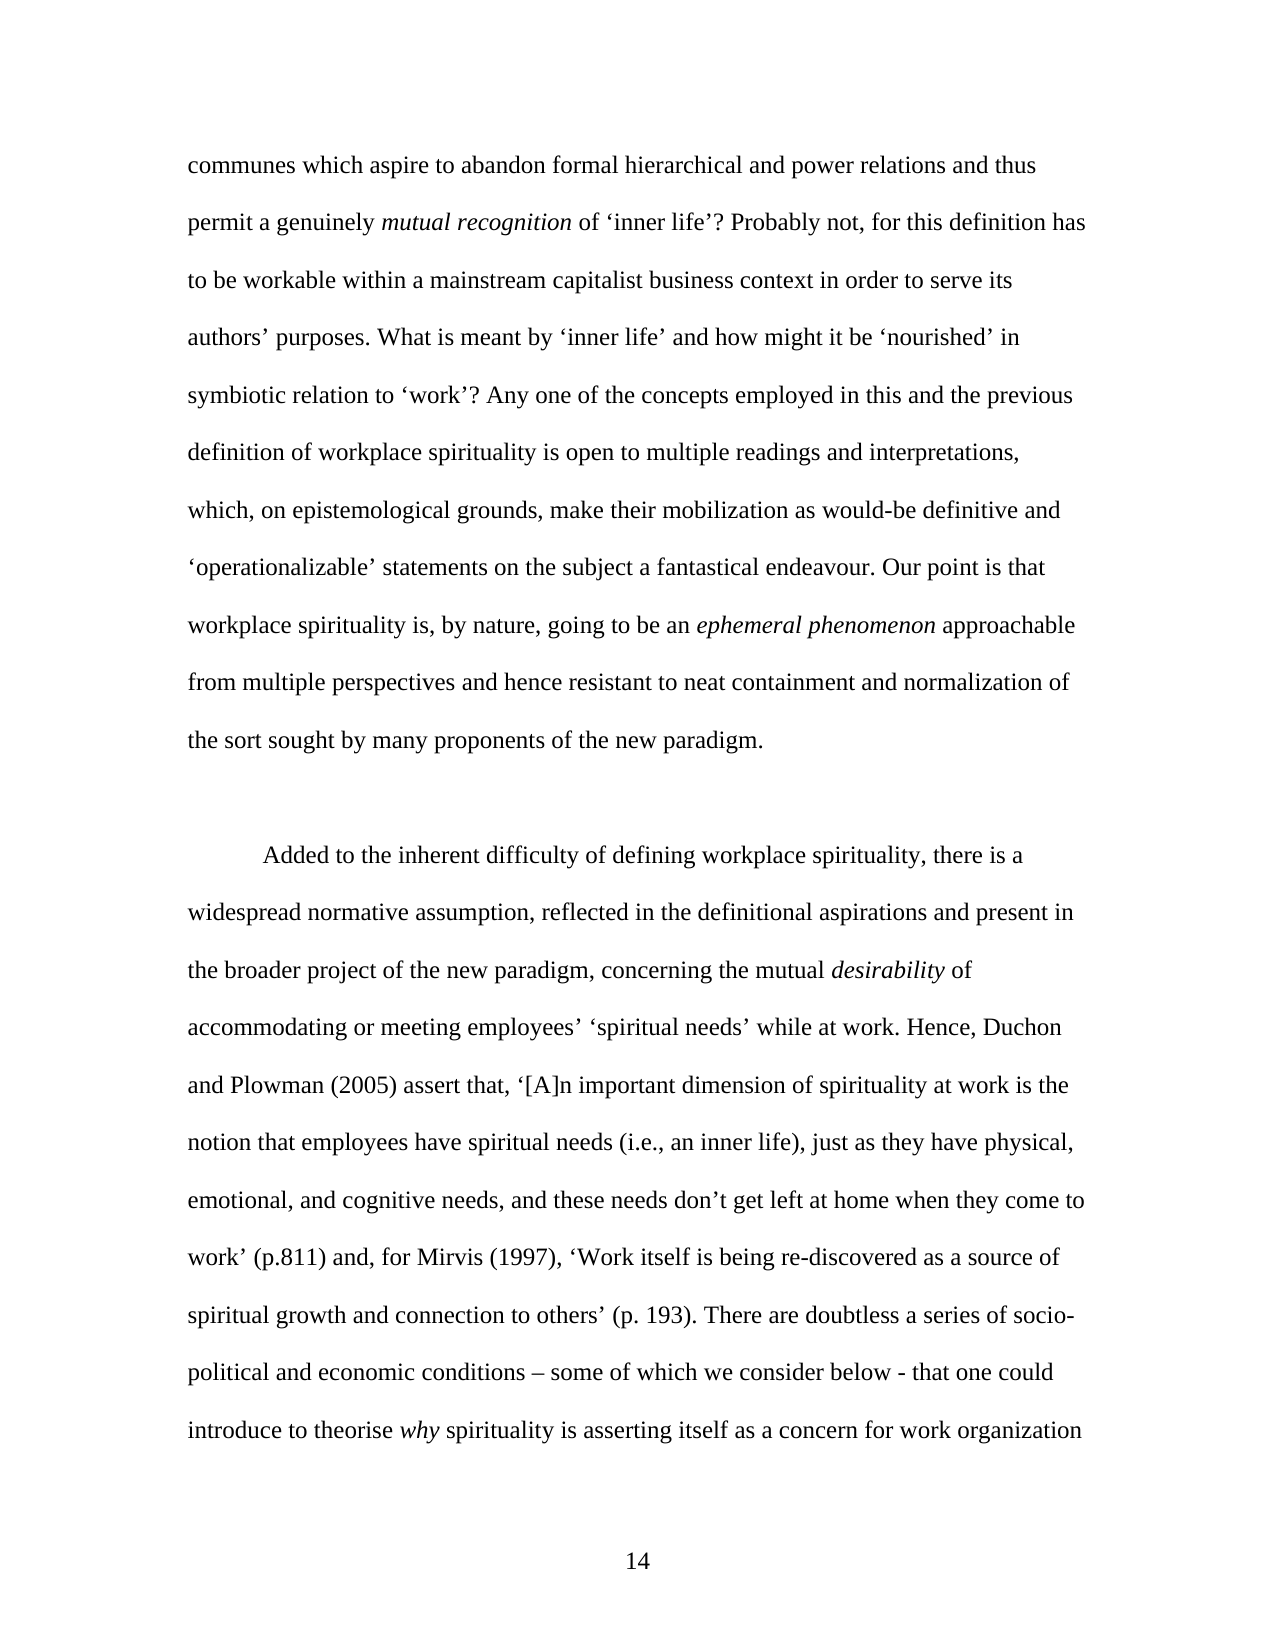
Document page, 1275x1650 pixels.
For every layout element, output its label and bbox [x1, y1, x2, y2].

text [187, 150, 1087, 754]
text [187, 840, 1087, 1444]
